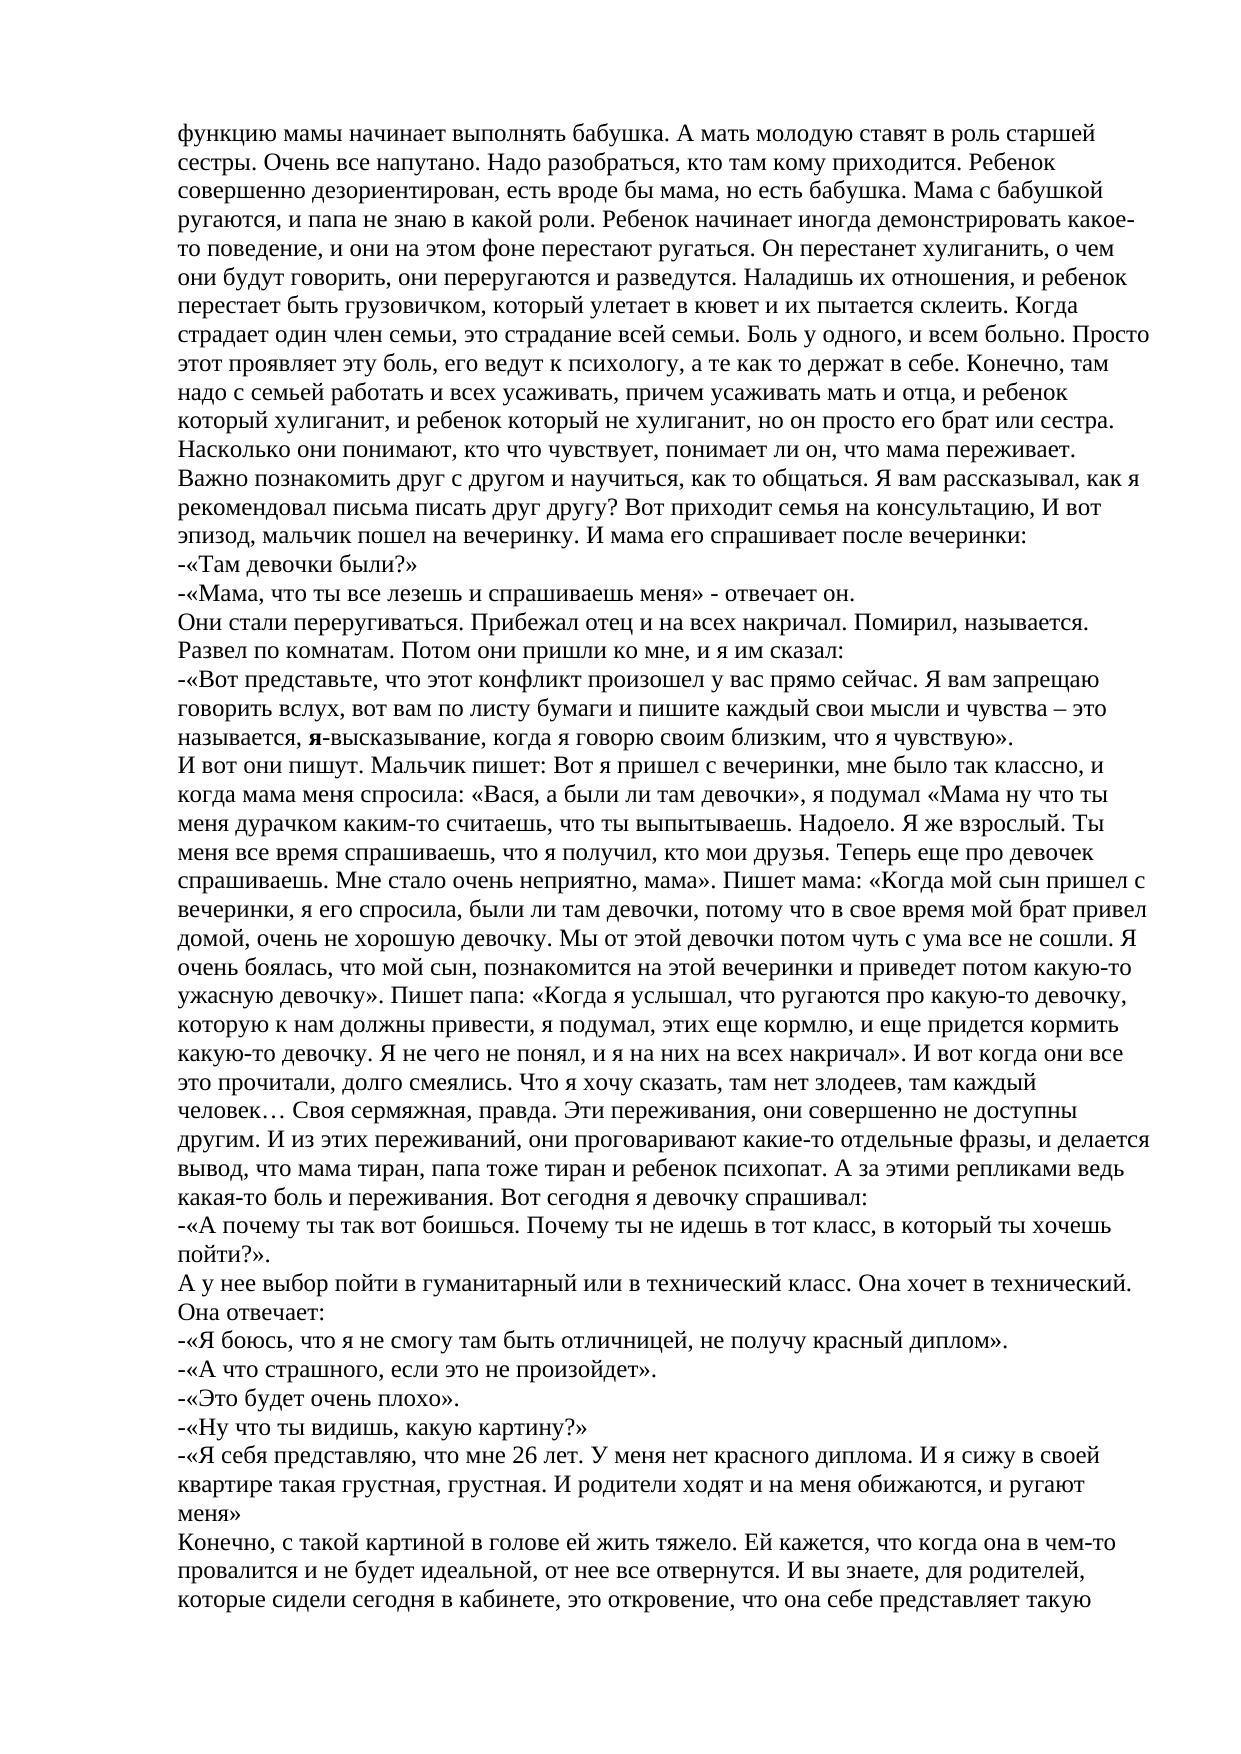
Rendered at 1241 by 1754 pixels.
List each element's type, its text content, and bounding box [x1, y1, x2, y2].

text И вот они пишут. Мальчик пишет: Вот я пришел с вечеринки, мне было так классно, и когда мама меня спросила: «Вася, а были ли там девочки», я подумал «Мама ну что ты меня дурачком каким-то считаешь, что ты выпытываешь. Надоело. Я же взрослый. Ты меня все время спрашиваешь, что я получил, кто мои друзья. Теперь еще про девочек спрашиваешь. Мне стало очень неприятно, мама». Пишет мама: «Когда мой сын пришел с вечеринки, я его спросила, были ли там девочки, потому что в свое время мой брат привел домой, очень не хорошую девочку. Мы от этой девочки потом чуть с ума все не сошли. Я очень боялась, что мой сын, познакомится на этой вечеринки и приведет потом какую-то ужасную девочку». Пишет папа: «Когда я услышал, что ругаются про какую-то девочку, которую к нам должны привести, я подумал, этих еще кормлю, и еще придется кормить какую-то девочку. Я не чего не понял, и я на них на всех накричал». И вот когда они все это прочитали, долго смеялись. Что я хочу сказать, там нет злодеев, там каждый человек… Своя сермяжная, правда. Эти переживания, они совершенно не доступны другим. И из этих переживаний, они проговаривают какие-то отдельные фразы, и делается вывод, что мама тиран, папа тоже тиран и ребенок психопат. А за этими репликами ведь какая-то боль и переживания. Вот сегодня я девочку спрашивал: [177, 751, 1152, 1211]
text -«А что страшного, если это не произойдет». [177, 1354, 1152, 1383]
text -«Мама, что ты все лезешь и спрашиваешь меня» - отвечает он. [177, 578, 1152, 607]
text -«Ну что ты видишь, какую картину?» [177, 1412, 1152, 1441]
text -«Я себя представляю, что мне 26 лет. У меня нет красного диплома. И я сижу в своей квартире такая грустная, грустная. И родители ходят и на меня обижаются, и ругают меня» [177, 1441, 1152, 1527]
text -«Вот представьте, что этот конфликт произошел у вас прямо сейчас. Я вам запрещаю говорить вслух, вот вам по листу бумаги и пишите каждый свои мысли и чувства – это называется, я-высказывание, когда я говорю своим близким, что я чувствую». [177, 664, 1152, 751]
text -«Это будет очень плохо». [177, 1383, 1152, 1412]
text -«Я боюсь, что я не смогу там быть отличницей, не получу красный диплом». [177, 1326, 1152, 1354]
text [177, 1527, 1152, 1613]
text -«Там девочки были?» [177, 549, 1152, 578]
text -«А почему ты так вот боишься. Почему ты не идешь в тот класс, в который ты хочешь пойти?». [177, 1211, 1152, 1268]
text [177, 118, 1152, 549]
text А у нее выбор пойти в гуманитарный или в технический класс. Она хочет в технический. Она отвечает: [177, 1268, 1152, 1326]
text Они стали переругиваться. Прибежал отец и на всех накричал. Помирил, называется. Развел по комнатам. Потом они пришли ко мне, и я им сказал: [177, 607, 1152, 664]
